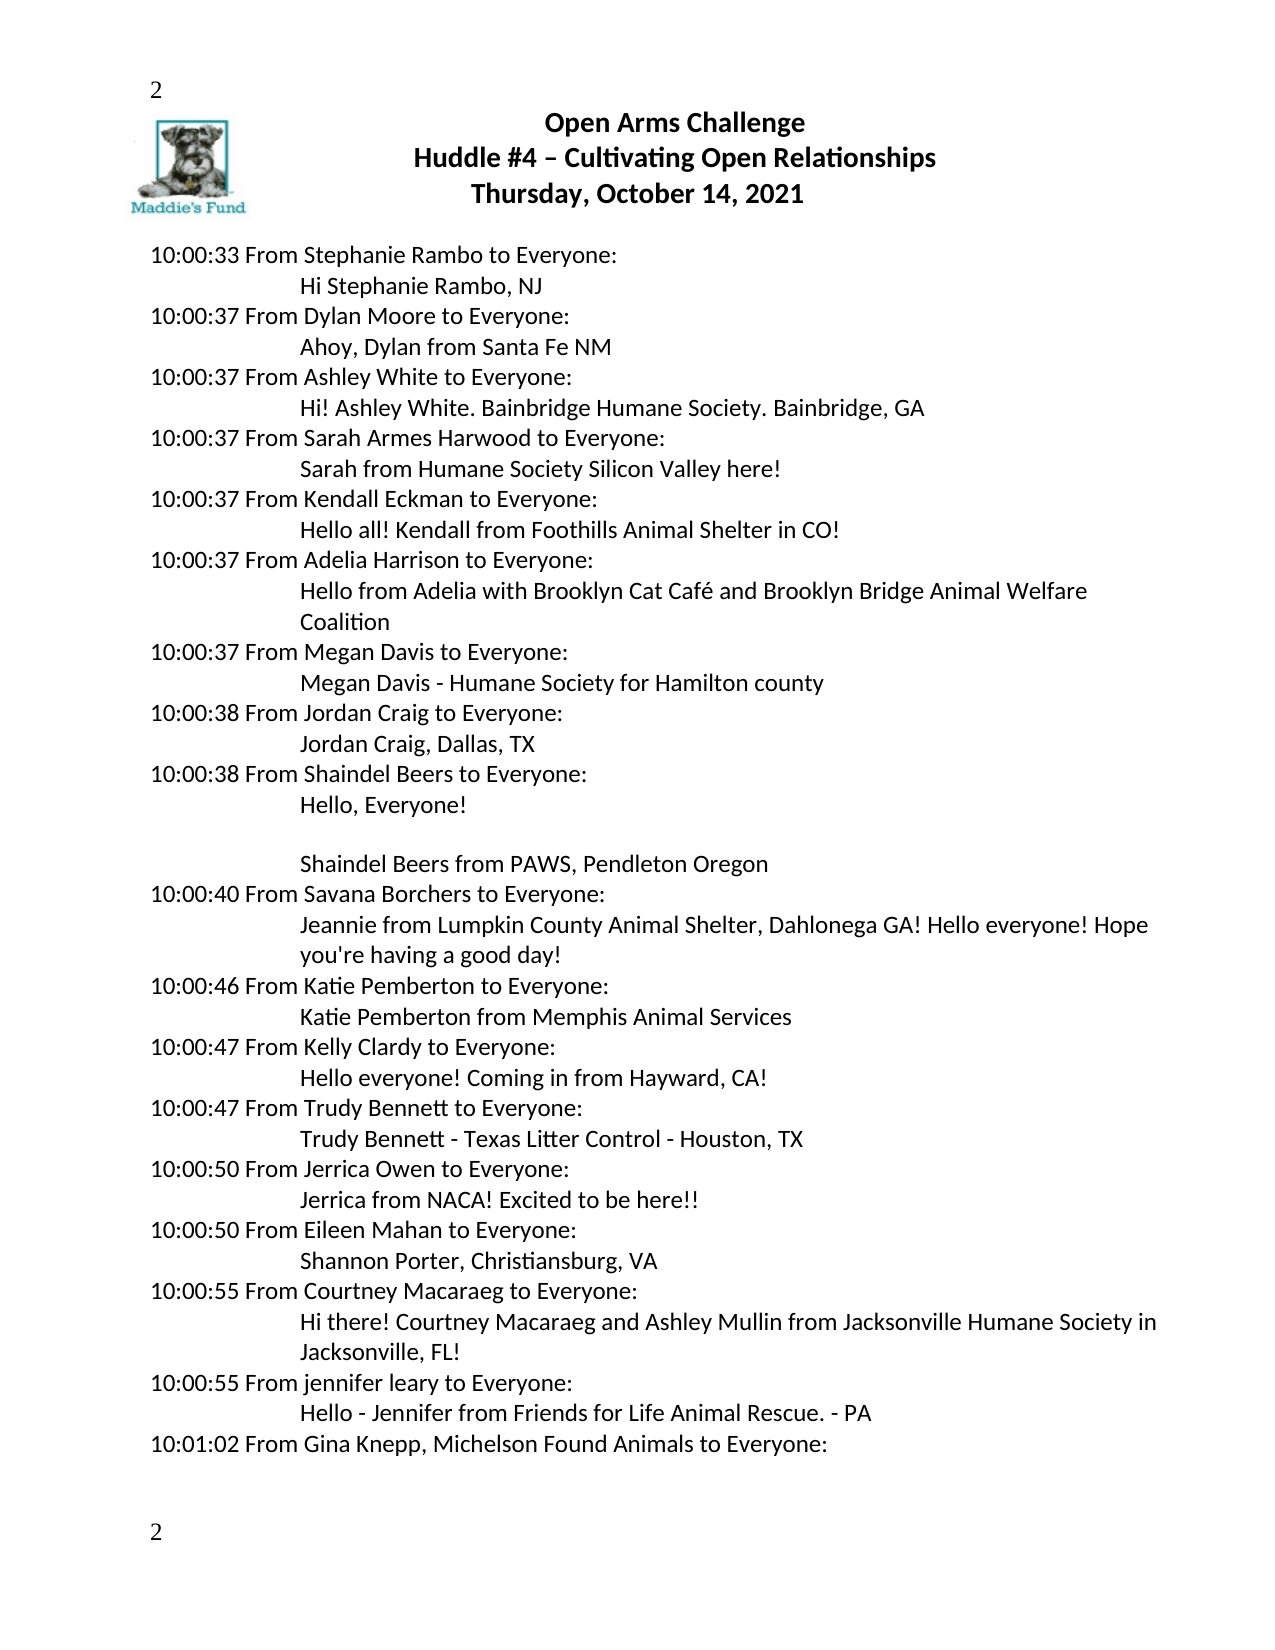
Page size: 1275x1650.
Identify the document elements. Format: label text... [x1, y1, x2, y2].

text Hello all! Kendall from Foothills Animal Shelter in CO! [150, 514, 1162, 544]
text Hello from Adelia with Brooklyn Cat Café and Brooklyn Bridge Animal Welfare Coalition [150, 575, 1162, 636]
text 10:00:47 From Trudy Bennett to Everyone: [150, 1092, 1162, 1123]
text Megan Davis - Humane Society for Hamilton county [150, 667, 1162, 697]
text Hi Stephanie Rambo, NJ [150, 270, 1162, 300]
text 10:00:40 From Savana Borchers to Everyone: [150, 878, 1162, 909]
text Katie Pemberton from Memphis Animal Services [150, 1001, 1162, 1031]
text 10:00:38 From Jordan Craig to Everyone: [150, 697, 1162, 728]
text 10:00:46 From Katie Pemberton to Everyone: [150, 970, 1162, 1001]
text 10:00:50 From Eileen Mahan to Everyone: [150, 1214, 1162, 1245]
text 10:00:55 From Courtney Macaraeg to Everyone: [150, 1275, 1162, 1306]
text 10:00:37 From Adelia Harrison to Everyone: [150, 544, 1162, 575]
text Hi! Ashley White. Bainbridge Humane Society. Bainbridge, GA [150, 392, 1162, 422]
text 10:00:37 From Dylan Moore to Everyone: [150, 300, 1162, 331]
text Hi there! Courtney Macaraeg and Ashley Mullin from Jacksonville Humane Society in Jacksonville, FL! [150, 1306, 1162, 1367]
text Jeannie from Lumpkin County Animal Shelter, Dahlonega GA! Hello everyone! Hope you're having a good day! [150, 909, 1162, 970]
text 10:00:50 From Jerrica Owen to Everyone: [150, 1153, 1162, 1184]
text Jerrica from NACA! Excited to be here!! [150, 1184, 1162, 1214]
text Trudy Bennett - Texas Litter Control - Houston, TX [150, 1123, 1162, 1153]
text 10:00:47 From Kelly Clardy to Everyone: [150, 1031, 1162, 1062]
text 10:00:37 From Kendall Eckman to Everyone: [150, 483, 1162, 514]
picture [125, 114, 253, 220]
text Hello, Everyone! [150, 789, 1162, 819]
text Jordan Craig, Dallas, TX [150, 728, 1162, 758]
text 10:00:55 From jennifer leary to Everyone: [150, 1367, 1162, 1397]
text Hello everyone! Coming in from Hayward, CA! [150, 1062, 1162, 1092]
text 10:00:37 From Ashley White to Everyone: [150, 361, 1162, 392]
text Shaindel Beers from PAWS, Pendleton Oregon [150, 848, 1162, 878]
text Sarah from Humane Society Silicon Valley here! [150, 453, 1162, 483]
text Shannon Porter, Christiansburg, VA [150, 1245, 1162, 1275]
text Hello - Jennifer from Friends for Life Animal Rescue. - PA [150, 1397, 1162, 1428]
text Ahoy, Dylan from Santa Fe NM [150, 331, 1162, 361]
text 10:00:37 From Sarah Armes Harwood to Everyone: [150, 422, 1162, 453]
text 10:01:02 From Gina Knepp, Michelson Found Animals to Everyone: [150, 1428, 1162, 1458]
text 10:00:38 From Shaindel Beers to Everyone: [150, 758, 1162, 789]
text 10:00:33 From Stephanie Rambo to Everyone: [150, 239, 1162, 270]
text 10:00:37 From Megan Davis to Everyone: [150, 636, 1162, 667]
